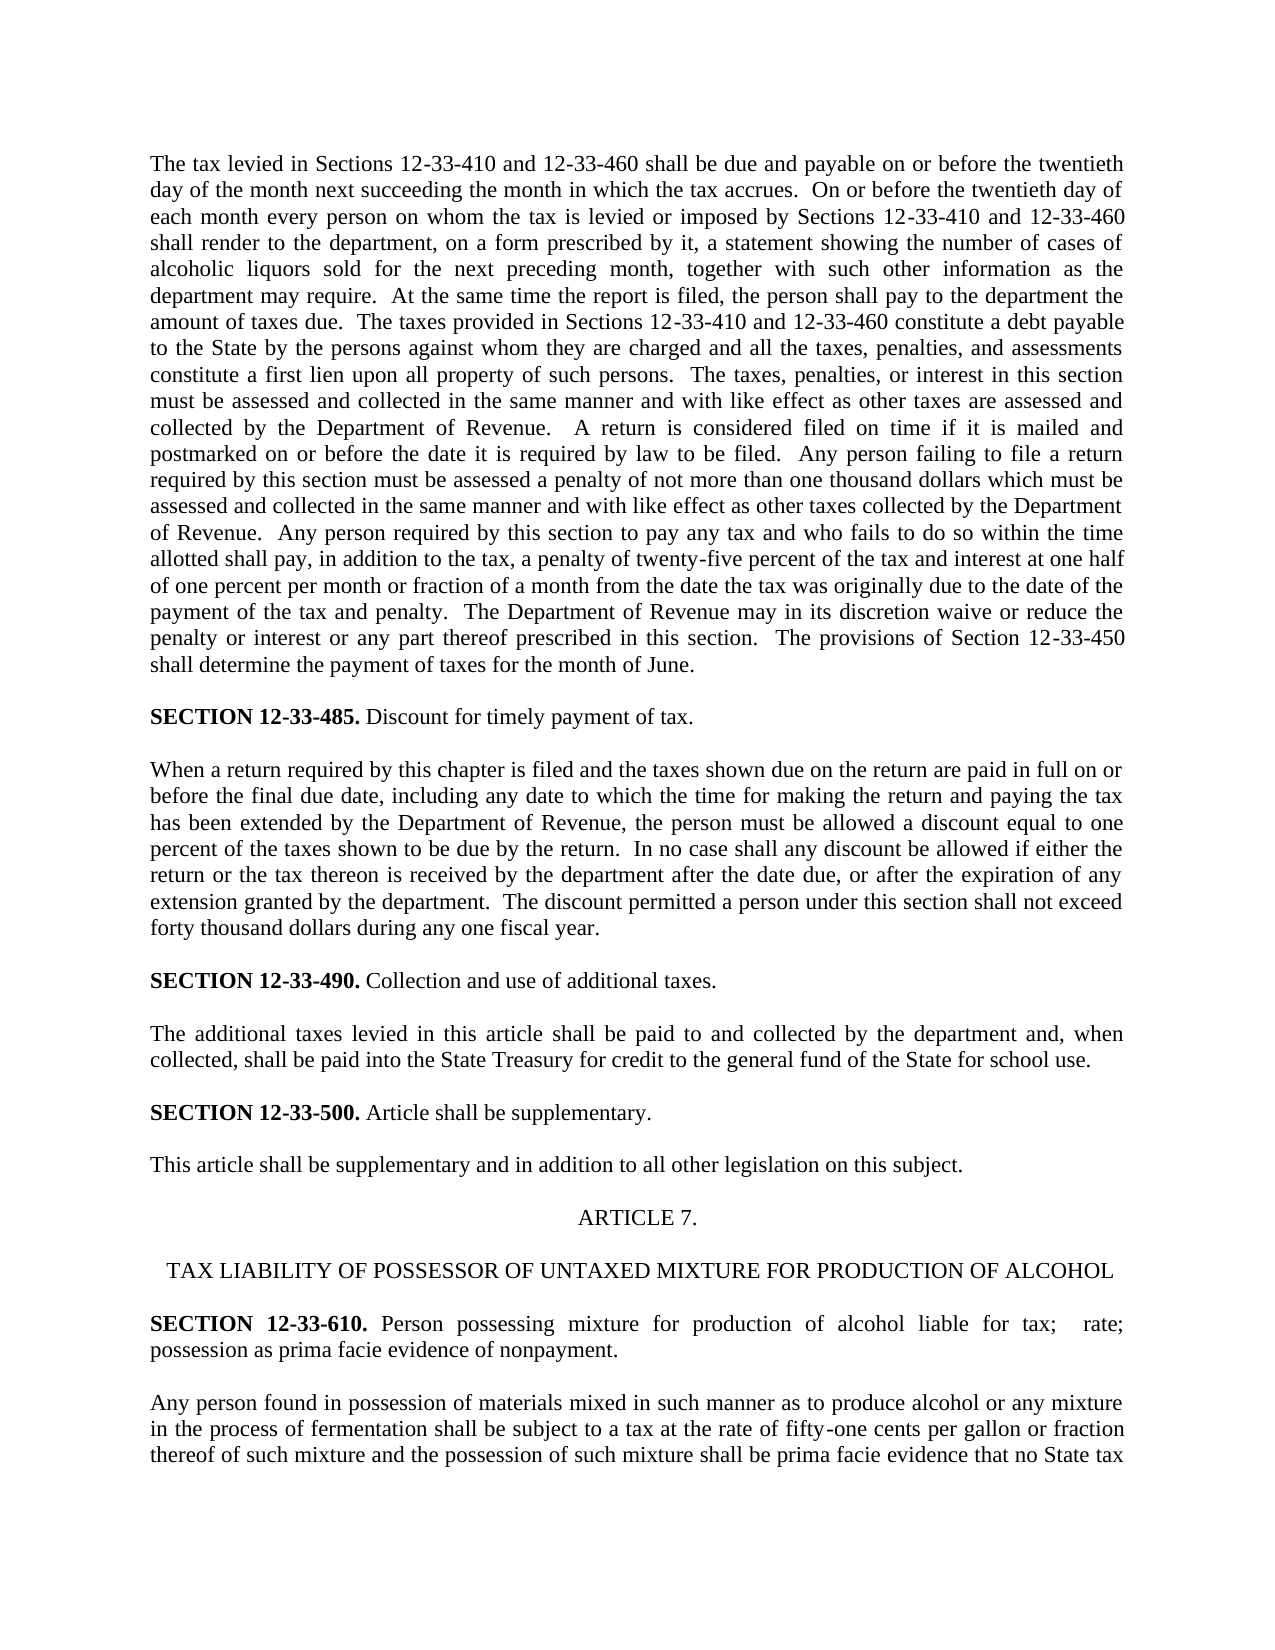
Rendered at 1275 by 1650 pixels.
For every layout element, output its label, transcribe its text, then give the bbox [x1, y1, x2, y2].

text SECTION 12-33-485. Discount for timely payment of tax. [150, 703, 1125, 730]
text TAX LIABILITY OF POSSESSOR OF UNTAXED MIXTURE FOR PRODUCTION OF ALCOHOL [150, 1257, 1125, 1283]
text SECTION 12-33-500. Article shall be supplementary. [150, 1099, 1125, 1125]
text The additional taxes levied in this article shall be paid to and collected by the department and, when collected, shall be paid into the State Treasury for credit to the general fund of the State for school use. [150, 1020, 1125, 1072]
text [150, 1389, 1125, 1468]
text SECTION 12-33-490. Collection and use of additional taxes. [150, 967, 1125, 993]
text This article shall be supplementary and in addition to all other legislation on this subject. [150, 1151, 1125, 1178]
text When a return required by this chapter is filed and the taxes shown due on the return are paid in full on or before the final due date, including any date to which the time for making the return and paying the tax has been extended by the Department of Revenue, the person must be allowed a discount equal to one percent of the taxes shown to be due by the return. In no case shall any discount be allowed if either the return or the tax thereon is received by the department after the date due, or after the expiration of any extension granted by the department. The discount permitted a person under this section shall not exceed forty thousand dollars during any one fiscal year. [150, 756, 1125, 941]
text SECTION 12-33-610. Person possessing mixture for production of alcohol liable for tax; rate; possession as prima facie evidence of nonpayment. [150, 1309, 1125, 1362]
text The tax levied in Sections 12-33-410 and 12-33-460 shall be due and payable on or before the twentieth day of the month next succeeding the month in which the tax accrues. On or before the twentieth day of each month every person on whom the tax is levied or imposed by Sections 12-33-410 and 12-33-460 shall render to the department, on a form prescribed by it, a statement showing the number of cases of alcoholic liquors sold for the next preceding month, together with such other information as the department may require. At the same time the report is filed, the person shall pay to the department the amount of taxes due. The taxes provided in Sections 12-33-410 and 12-33-460 constitute a debt payable to the State by the persons against whom they are charged and all the taxes, penalties, and assessments constitute a first lien upon all property of such persons. The taxes, penalties, or interest in this section must be assessed and collected in the same manner and with like effect as other taxes are assessed and collected by the Department of Revenue. A return is considered filed on time if it is mailed and postmarked on or before the date it is required by law to be filed. Any person failing to file a return required by this section must be assessed a penalty of not more than one thousand dollars which must be assessed and collected in the same manner and with like effect as other taxes collected by the Department of Revenue. Any person required by this section to pay any tax and who fails to do so within the time allotted shall pay, in addition to the tax, a penalty of twenty-five percent of the tax and interest at one half of one percent per month or fraction of a month from the date the tax was originally due to the date of the payment of the tax and penalty. The Department of Revenue may in its discretion waive or reduce the penalty or interest or any part thereof prescribed in this section. The provisions of Section 12-33-450 shall determine the payment of taxes for the month of June. [150, 150, 1125, 677]
text ARTICLE 7. [150, 1204, 1125, 1231]
